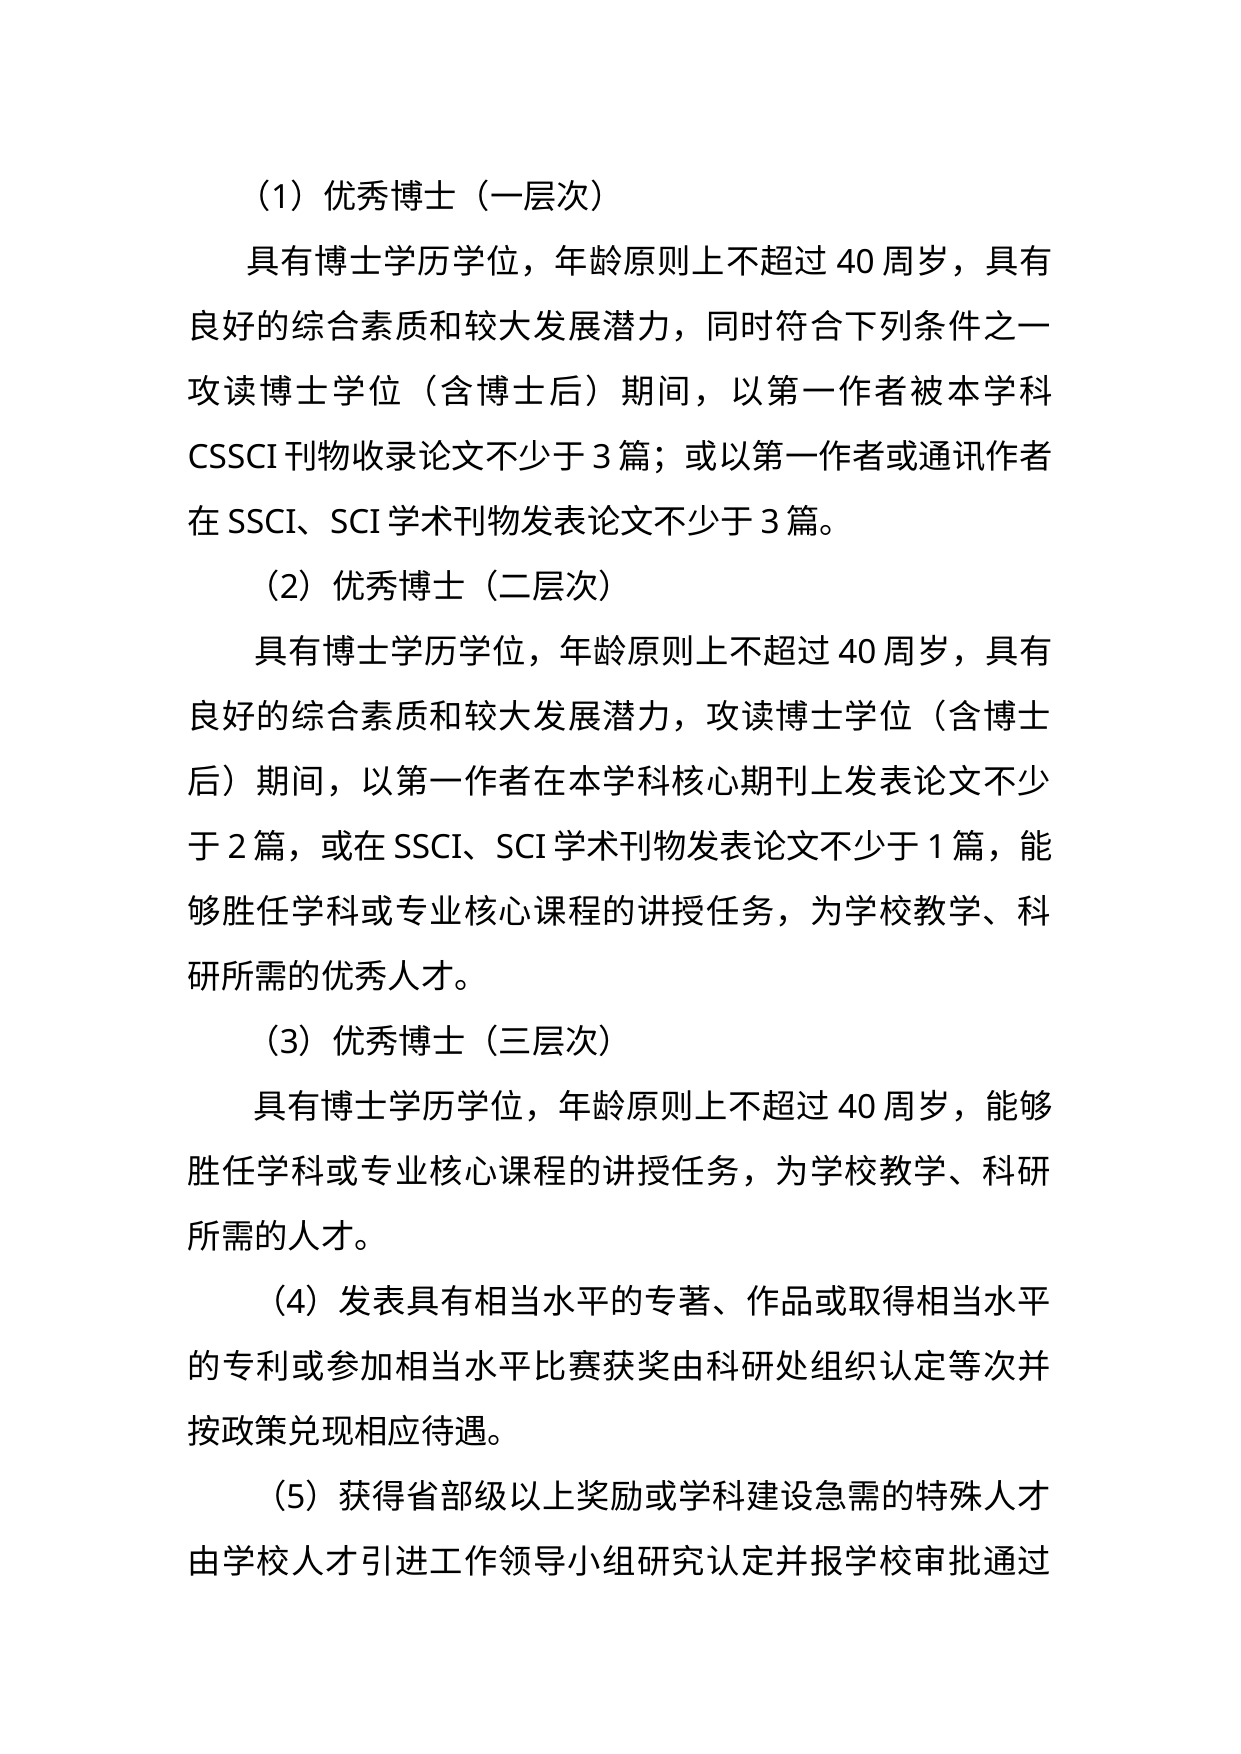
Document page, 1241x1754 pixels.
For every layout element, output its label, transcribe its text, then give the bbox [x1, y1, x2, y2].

list 发表具有相当水平的专著、作品或取得相当水平的专利或参加相当水平比赛获奖由科研处组织认定等次并按政策兑现相应待遇。 [187, 1267, 1053, 1462]
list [187, 1462, 1053, 1592]
text 具有博士学历学位，年龄原则上不超过40周岁，具有良好的综合素质和较大发展潜力，同时符合下列条件之一：攻读博士学位（含博士后）期间，以第一作者被本学科CSSCI刊物收录论文不少于3篇；或以第一作者或通讯作者在SSCI、SCI学术刊物发表论文不少于3篇。 [187, 227, 1053, 552]
text （1）优秀博士（一层次） [187, 162, 1053, 227]
text 具有博士学历学位，年龄原则上不超过40周岁，具有良好的综合素质和较大发展潜力，攻读博士学位（含博士后）期间，以第一作者在本学科核心期刊上发表论文不少于2篇，或在SSCI、SCI学术刊物发表论文不少于1篇，能够胜任学科或专业核心课程的讲授任务，为学校教学、科研所需的优秀人才。 [187, 617, 1053, 1007]
text （2）优秀博士（二层次） [187, 552, 1053, 617]
text （3）优秀博士（三层次） [187, 1007, 1053, 1072]
text 具有博士学历学位，年龄原则上不超过40周岁，能够胜任学科或专业核心课程的讲授任务，为学校教学、科研所需的人才。 [187, 1072, 1053, 1267]
